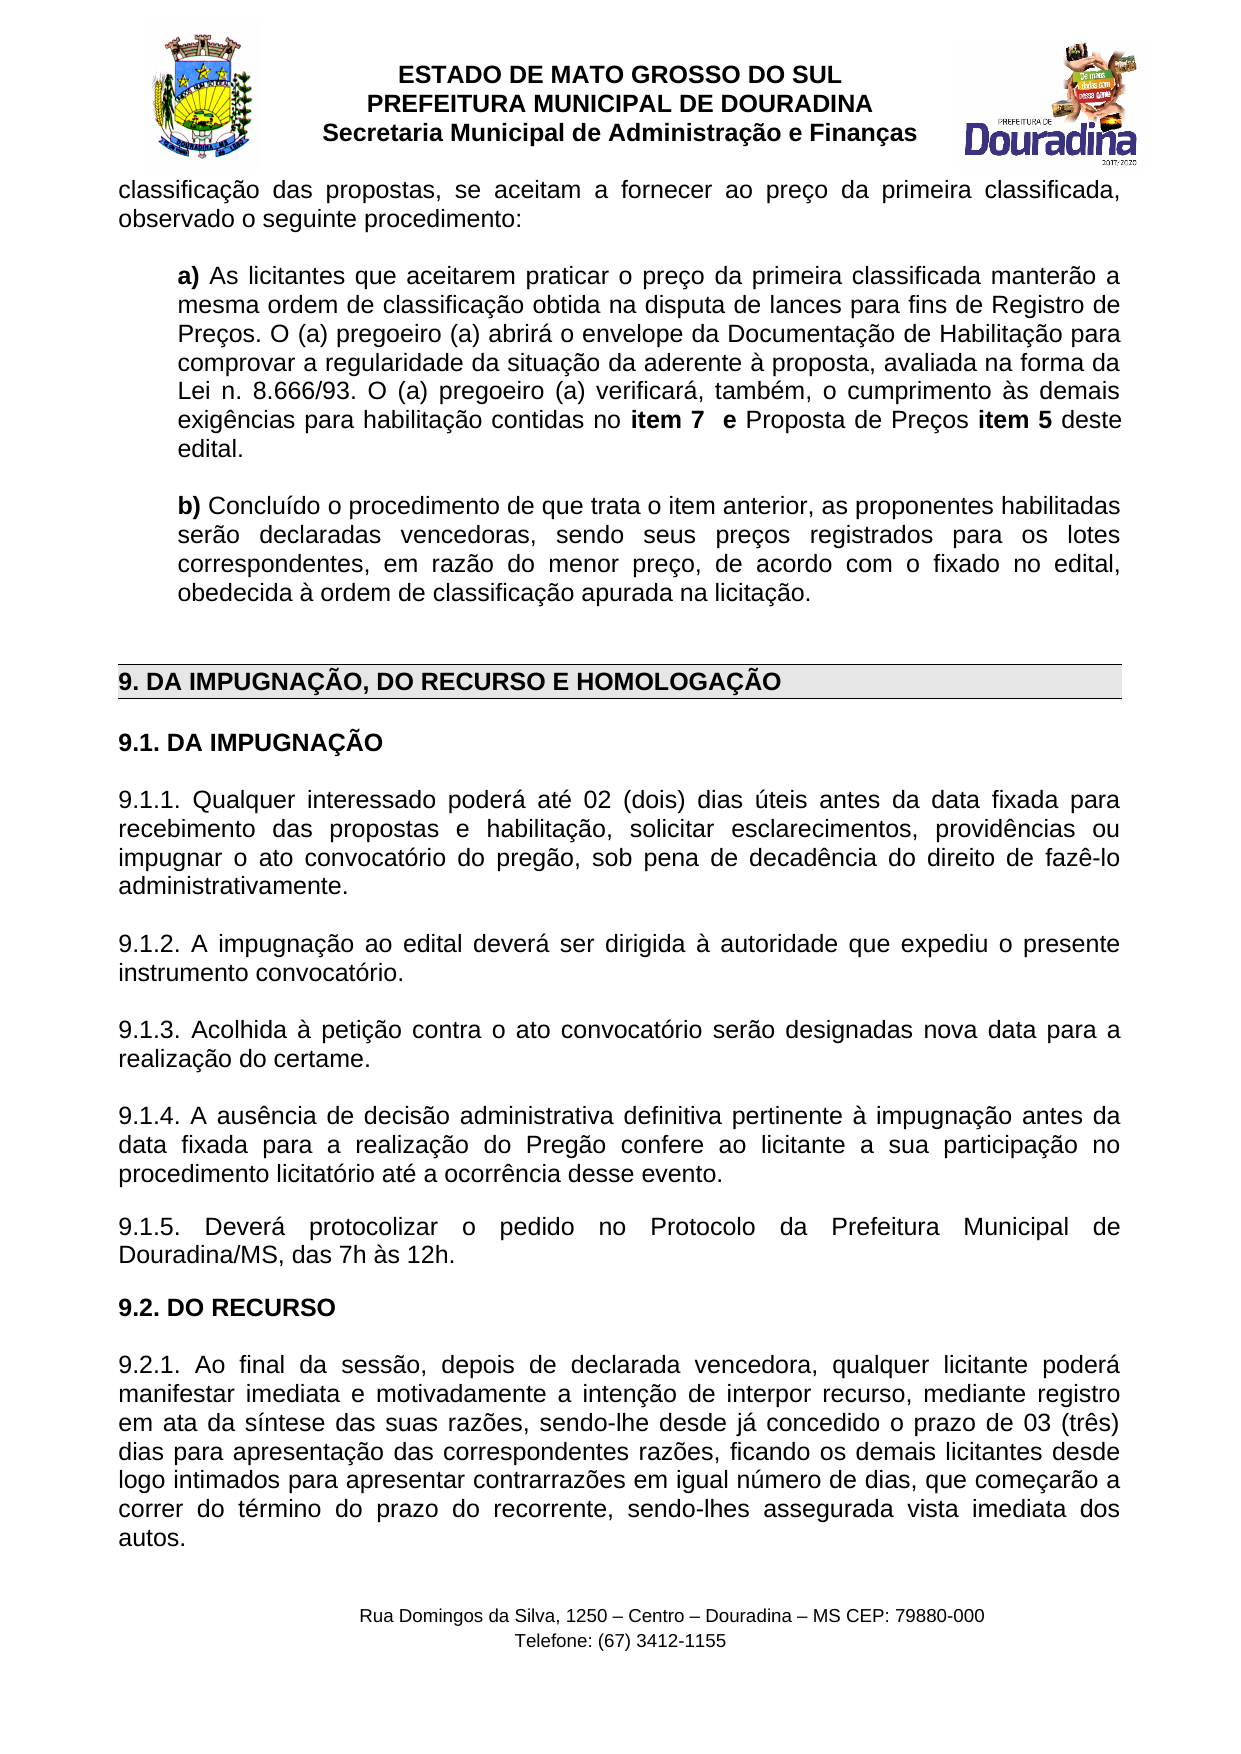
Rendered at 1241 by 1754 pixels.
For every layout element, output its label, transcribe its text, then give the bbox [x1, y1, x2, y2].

picture [954, 39, 1147, 170]
text 9.2. DO RECURSO [118, 1293, 1122, 1322]
text 9.1.3. Acolhida à petição contra o ato convocatório serão designadas nova data para a realização do certame. [118, 1015, 1122, 1072]
text 9.1.4. A ausência de decisão administrativa definitiva pertinente à impugnação antes da data fixada para a realização do Pregão confere ao licitante a sua participação no procedimento licitatório até a ocorrência desse evento. [118, 1101, 1122, 1187]
picture [143, 20, 260, 170]
text 9.1. DA IMPUGNAÇÃO [118, 727, 1122, 756]
text a) As licitantes que aceitarem praticar o preço da primeira classificada manterão a mesma ordem de classificação obtida na disputa de lances para fins de Registro de Preços. O (a) pregoeiro (a) abrirá o envelope da Documentação de Habilitação para comprovar a regularidade da situação da aderente à proposta, avaliada na forma da Lei n. 8.666/93. O (a) pregoeiro (a) verificará, também, o cumprimento às demais exigências para habilitação contidas no item 7 e Proposta de Preços item 5 deste edital. [177, 261, 1122, 462]
text 9. DA IMPUGNAÇÃO, DO RECURSO E HOMOLOGAÇÃO [118, 665, 1122, 698]
text 9.1.5. Deverá protocolizar o pedido no Protocolo da Prefeitura Municipal de Douradina/MS, das 7h às 12h. [118, 1211, 1122, 1269]
text 9.1.1. Qualquer interessado poderá até 02 (dois) dias úteis antes da data fixada para recebimento das propostas e habilitação, solicitar esclarecimentos, providências ou impugnar o ato convocatório do pregão, sob pena de decadência do direito de fazê-lo administrativamente. [118, 785, 1122, 900]
text b) Concluído o procedimento de que trata o item anterior, as proponentes habilitadas serão declaradas vencedoras, sendo seus preços registrados para os lotes correspondentes, em razão do menor preço, de acordo com o fixado no edital, obedecida à ordem de classificação apurada na licitação. [177, 491, 1122, 606]
text 9.1.2. A impugnação ao edital deverá ser dirigida à autoridade que expediu o presente instrumento convocatório. [118, 929, 1122, 986]
text 9.2.1. Ao final da sessão, depois de declarada vencedora, qualquer licitante poderá manifestar imediata e motivadamente a intenção de interpor recurso, mediante registro em ata da síntese das suas razões, sendo-lhe desde já concedido o prazo de 03 (três) dias para apresentação das correspondentes razões, ficando os demais licitantes desde logo intimados para apresentar contrarrazões em igual número de dias, que começarão a correr do término do prazo do recorrente, sendo-lhes assegurada vista imediata dos autos. [118, 1350, 1122, 1552]
